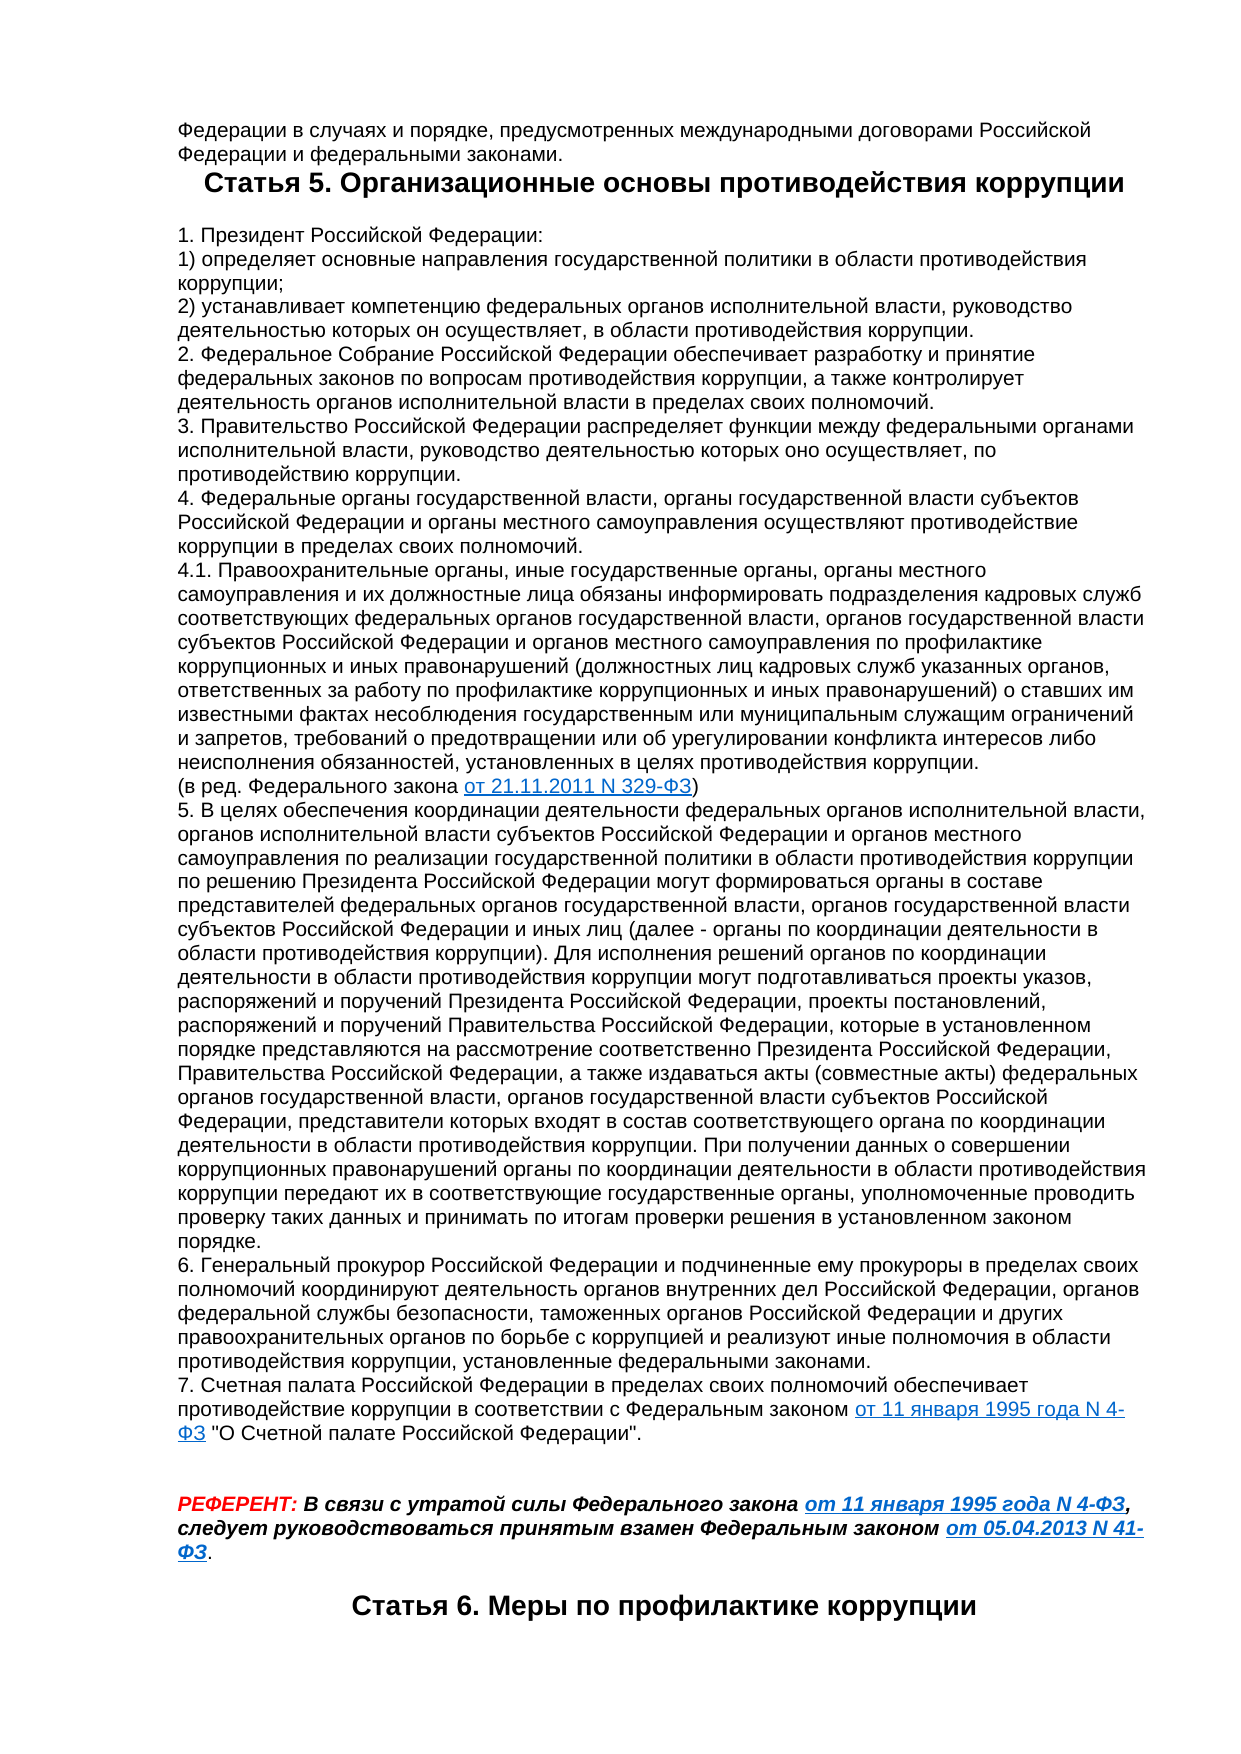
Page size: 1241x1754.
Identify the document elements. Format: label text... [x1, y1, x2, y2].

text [177, 118, 1152, 166]
text 1. Президент Российской Федерации: 1) определяет основные направления государственной политики в области противодействия коррупции; 2) устанавливает компетенцию федеральных органов исполнительной власти, руководство деятельностью которых он осуществляет, в области противодействия коррупции. 2. Федеральное Собрание Российской Федерации обеспечивает разработку и принятие федеральных законов по вопросам противодействия коррупции, а также контролирует деятельность органов исполнительной власти в пределах своих полномочий. 3. Правительство Российской Федерации распределяет функции между федеральными органами исполнительной власти, руководство деятельностью которых оно осуществляет, по противодействию коррупции. 4. Федеральные органы государственной власти, органы государственной власти субъектов Российской Федерации и органы местного самоуправления осуществляют противодействие коррупции в пределах своих полномочий. 4.1. Правоохранительные органы, иные государственные органы, органы местного самоуправления и их должностные лица обязаны информировать подразделения кадровых служб соответствующих федеральных органов государственной власти, органов государственной власти субъектов Российской Федерации и органов местного самоуправления по профилактике коррупционных и иных правонарушений (должностных лиц кадровых служб указанных органов, ответственных за работу по профилактике коррупционных и иных правонарушений) о ставших им известными фактах несоблюдения государственным или муниципальным служащим ограничений и запретов, требований о предотвращении или об урегулировании конфликта интересов либо неисполнения обязанностей, установленных в целях противодействия коррупции. (в ред. Федерального закона от 21.11.2011 N 329-ФЗ) 5. В целях обеспечения координации деятельности федеральных органов исполнительной власти, органов исполнительной власти субъектов Российской Федерации и органов местного самоуправления по реализации государственной политики в области противодействия коррупции по решению Президента Российской Федерации могут формироваться органы в составе представителей федеральных органов государственной власти, органов государственной власти субъектов Российской Федерации и иных лиц (далее - органы по координации деятельности в области противодействия коррупции). Для исполнения решений органов по координации деятельности в области противодействия коррупции могут подготавливаться проекты указов, распоряжений и поручений Президента Российской Федерации, проекты постановлений, распоряжений и поручений Правительства Российской Федерации, которые в установленном порядке представляются на рассмотрение соответственно Президента Российской Федерации, Правительства Российской Федерации, а также издаваться акты (совместные акты) федеральных органов государственной власти, органов государственной власти субъектов Российской Федерации, представители которых входят в состав соответствующего органа по координации деятельности в области противодействия коррупции. При получении данных о совершении коррупционных правонарушений органы по координации деятельности в области противодействия коррупции передают их в соответствующие государственные органы, уполномоченные проводить проверку таких данных и принимать по итогам проверки решения в установленном законом порядке. 6. Генеральный прокурор Российской Федерации и подчиненные ему прокуроры в пределах своих полномочий координируют деятельность органов внутренних дел Российской Федерации, органов федеральной службы безопасности, таможенных органов Российской Федерации и других правоохранительных органов по борьбе с коррупцией и реализуют иные полномочия в области противодействия коррупции, установленные федеральными законами. 7. Счетная палата Российской Федерации в пределах своих полномочий обеспечивает противодействие коррупции в соответствии с Федеральным законом от 11 января 1995 года N 4-ФЗ "О Счетной палате Российской Федерации". РЕФЕРЕНТ: В связи с утратой силы Федерального закона от 11 января 1995 года N 4-ФЗ, следует руководствоваться принятым взамен Федеральным законом от 05.04.2013 N 41-ФЗ. [177, 198, 1152, 1564]
text Статья 6. Меры по профилактике коррупции [177, 1589, 1152, 1621]
text Статья 5. Организационные основы противодействия коррупции [177, 166, 1152, 198]
